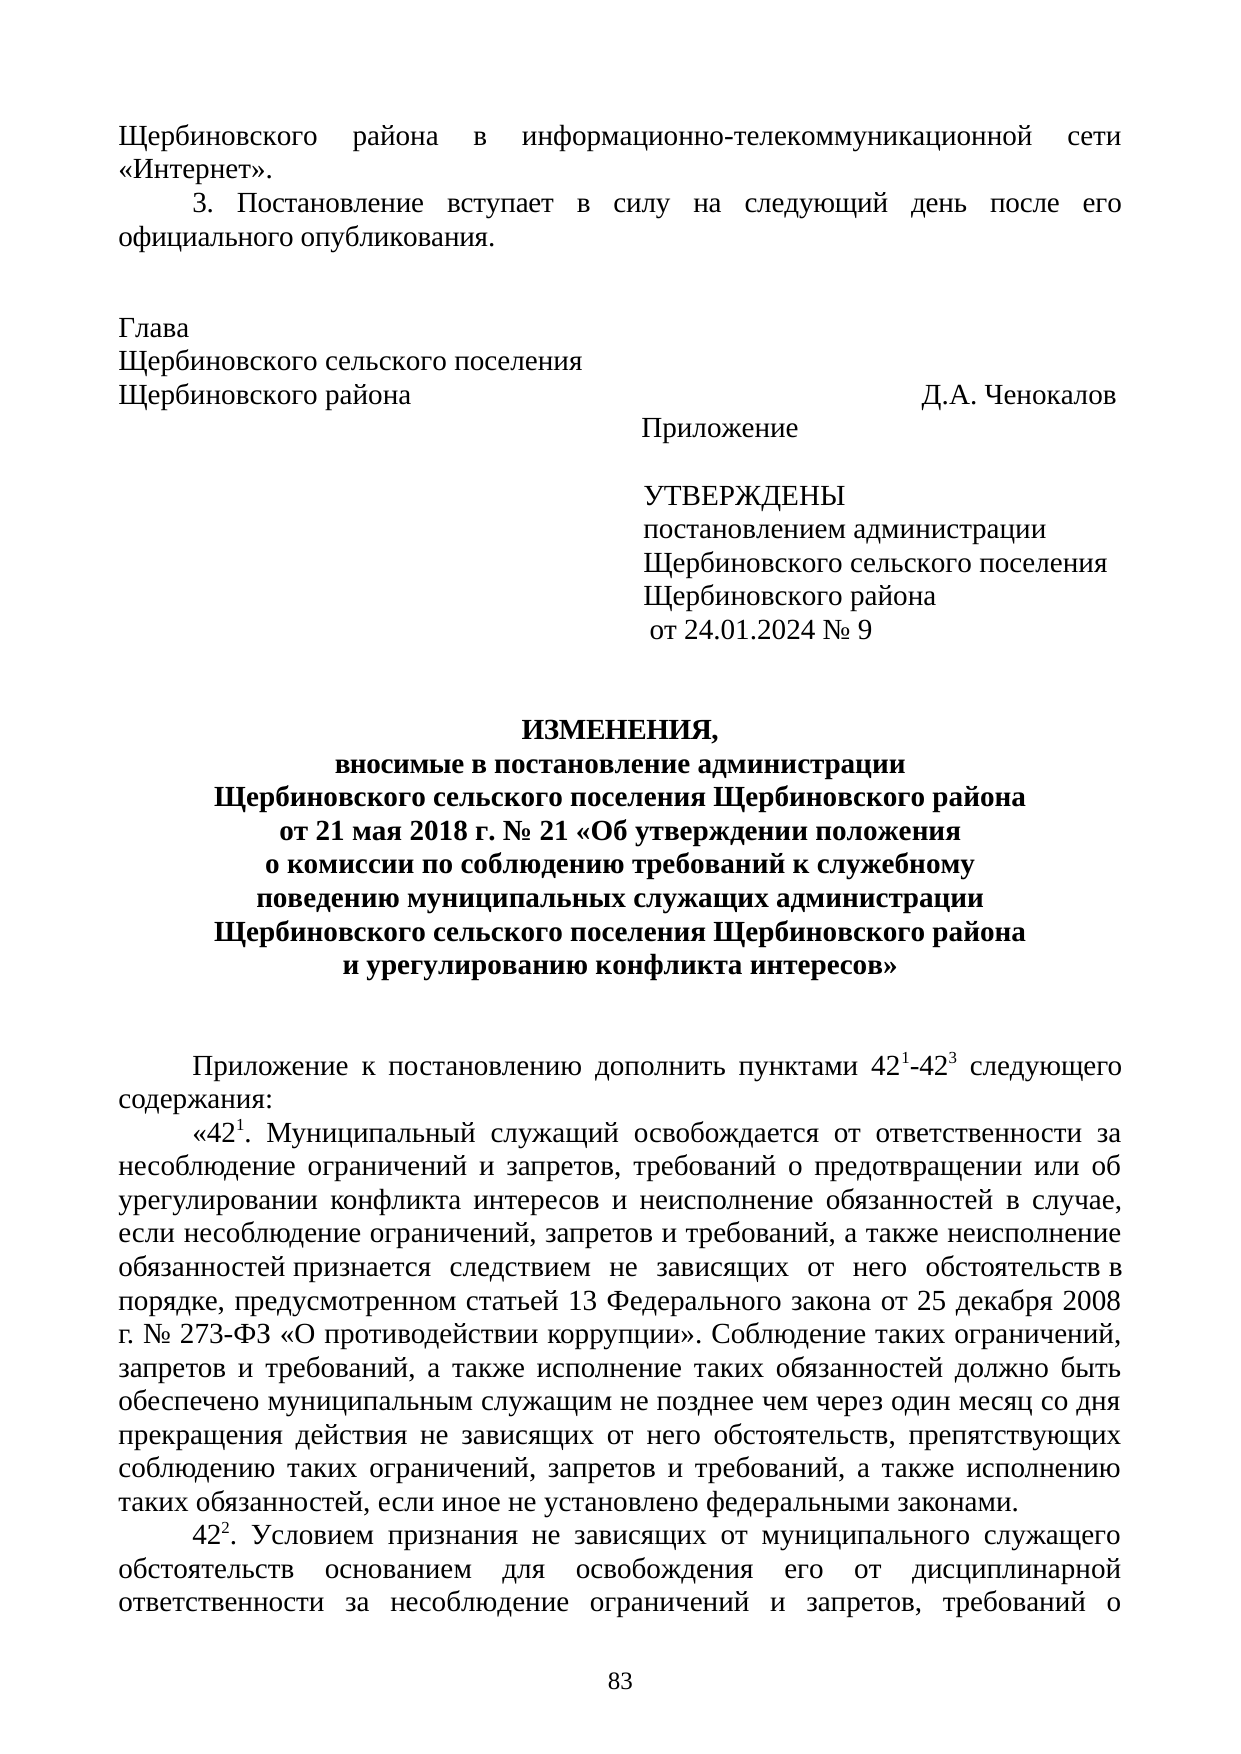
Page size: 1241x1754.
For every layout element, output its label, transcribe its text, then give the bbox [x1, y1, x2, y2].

text Приложение [641, 411, 1122, 444]
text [118, 1517, 1122, 1618]
text 3. Постановление вступает в силу на следующий день после его официального опубликования. [118, 185, 1122, 252]
text Щербиновского сельского поселения [118, 343, 1122, 377]
text Щербиновского сельского поселения Щербиновского района [643, 545, 1118, 612]
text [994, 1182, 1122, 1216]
text постановлением администрации [643, 511, 1118, 545]
title вносимые в постановление администрации [207, 746, 1033, 779]
text Приложение к постановлению дополнить пунктами 421-423 следующего содержания: [118, 1048, 1122, 1115]
text УТВЕРЖДЕНЫ [643, 478, 1118, 511]
text от 24.01.2024 № 9 [649, 612, 1122, 645]
text «421. Муниципальный служащий освобождается от ответственности за несоблюдение ограничений и запретов, требований о предотвращении или об урегулировании конфликта интересов и неисполнение обязанностей в случае, если несоблюдение ограничений, запретов и требований, а также неисполнение обязанностей признается следствием не зависящих от него обстоятельств в порядке, предусмотренном статьей 13 Федерального закона от 25 декабря . № 273-ФЗ «О противодействии коррупции». Соблюдение таких ограничений, запретов и требований, а также исполнение таких обязанностей должно быть обеспечено муниципальным служащим не позднее чем через один месяц со дня прекращения действия не зависящих от него обстоятельств, препятствующих соблюдению таких ограничений, запретов и требований, а также исполнению таких обязанностей, если иное не установлено федеральными законами. [118, 1249, 1122, 1517]
text Глава [118, 310, 1122, 343]
title о комиссии по соблюдению требований к служебному поведению муниципальных служащих администрации Щербиновского сельского поселения Щербиновского района и урегулированию конфликта интересов» [207, 847, 1033, 981]
title ИЗМЕНЕНИЯ, [207, 712, 1033, 746]
title Щербиновского сельского поселения Щербиновского района от 21 мая . № 21 «Об утверждении положения [207, 779, 1033, 847]
text Щербиновского района Д.А. Ченокалов [118, 377, 1122, 411]
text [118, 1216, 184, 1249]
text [118, 118, 1122, 185]
